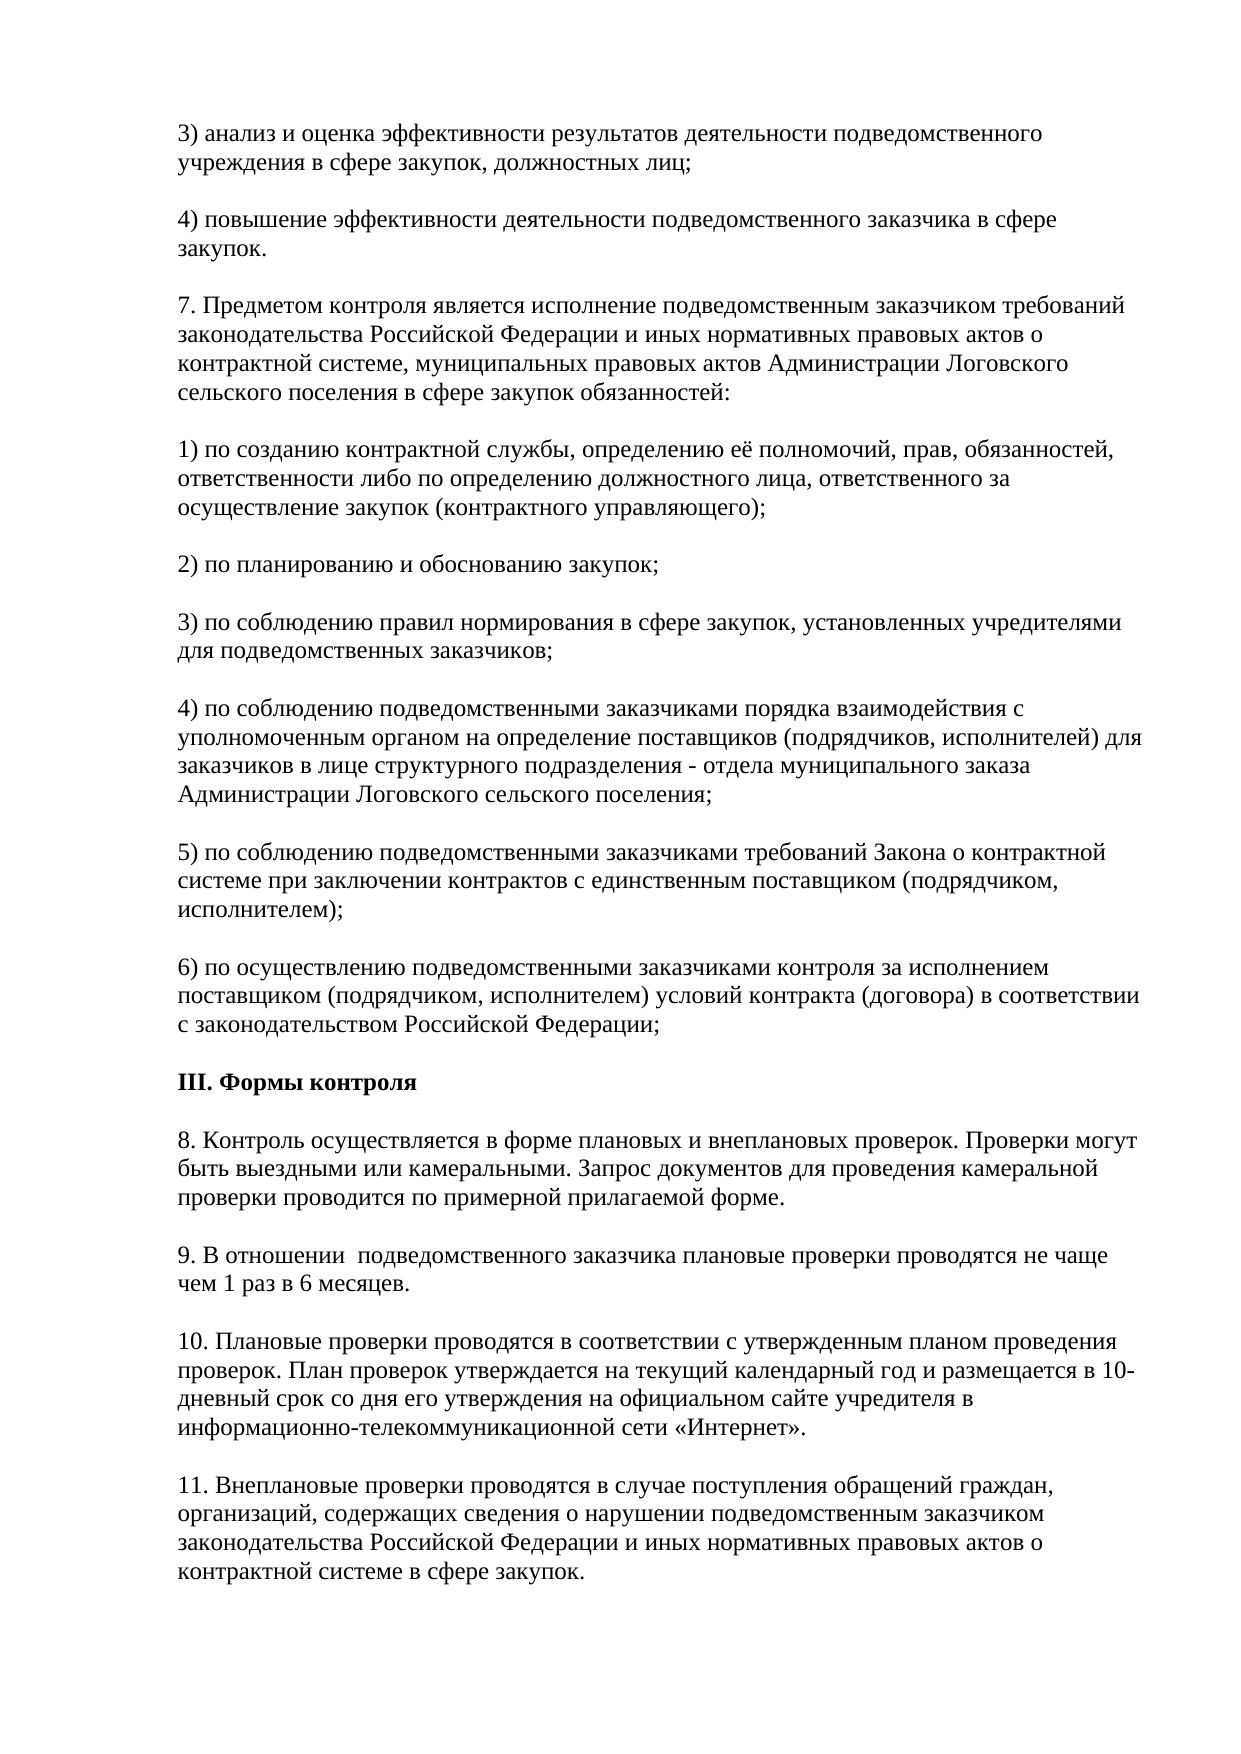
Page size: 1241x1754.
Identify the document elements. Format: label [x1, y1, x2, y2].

text [177, 1125, 1152, 1613]
text [177, 118, 1152, 1096]
